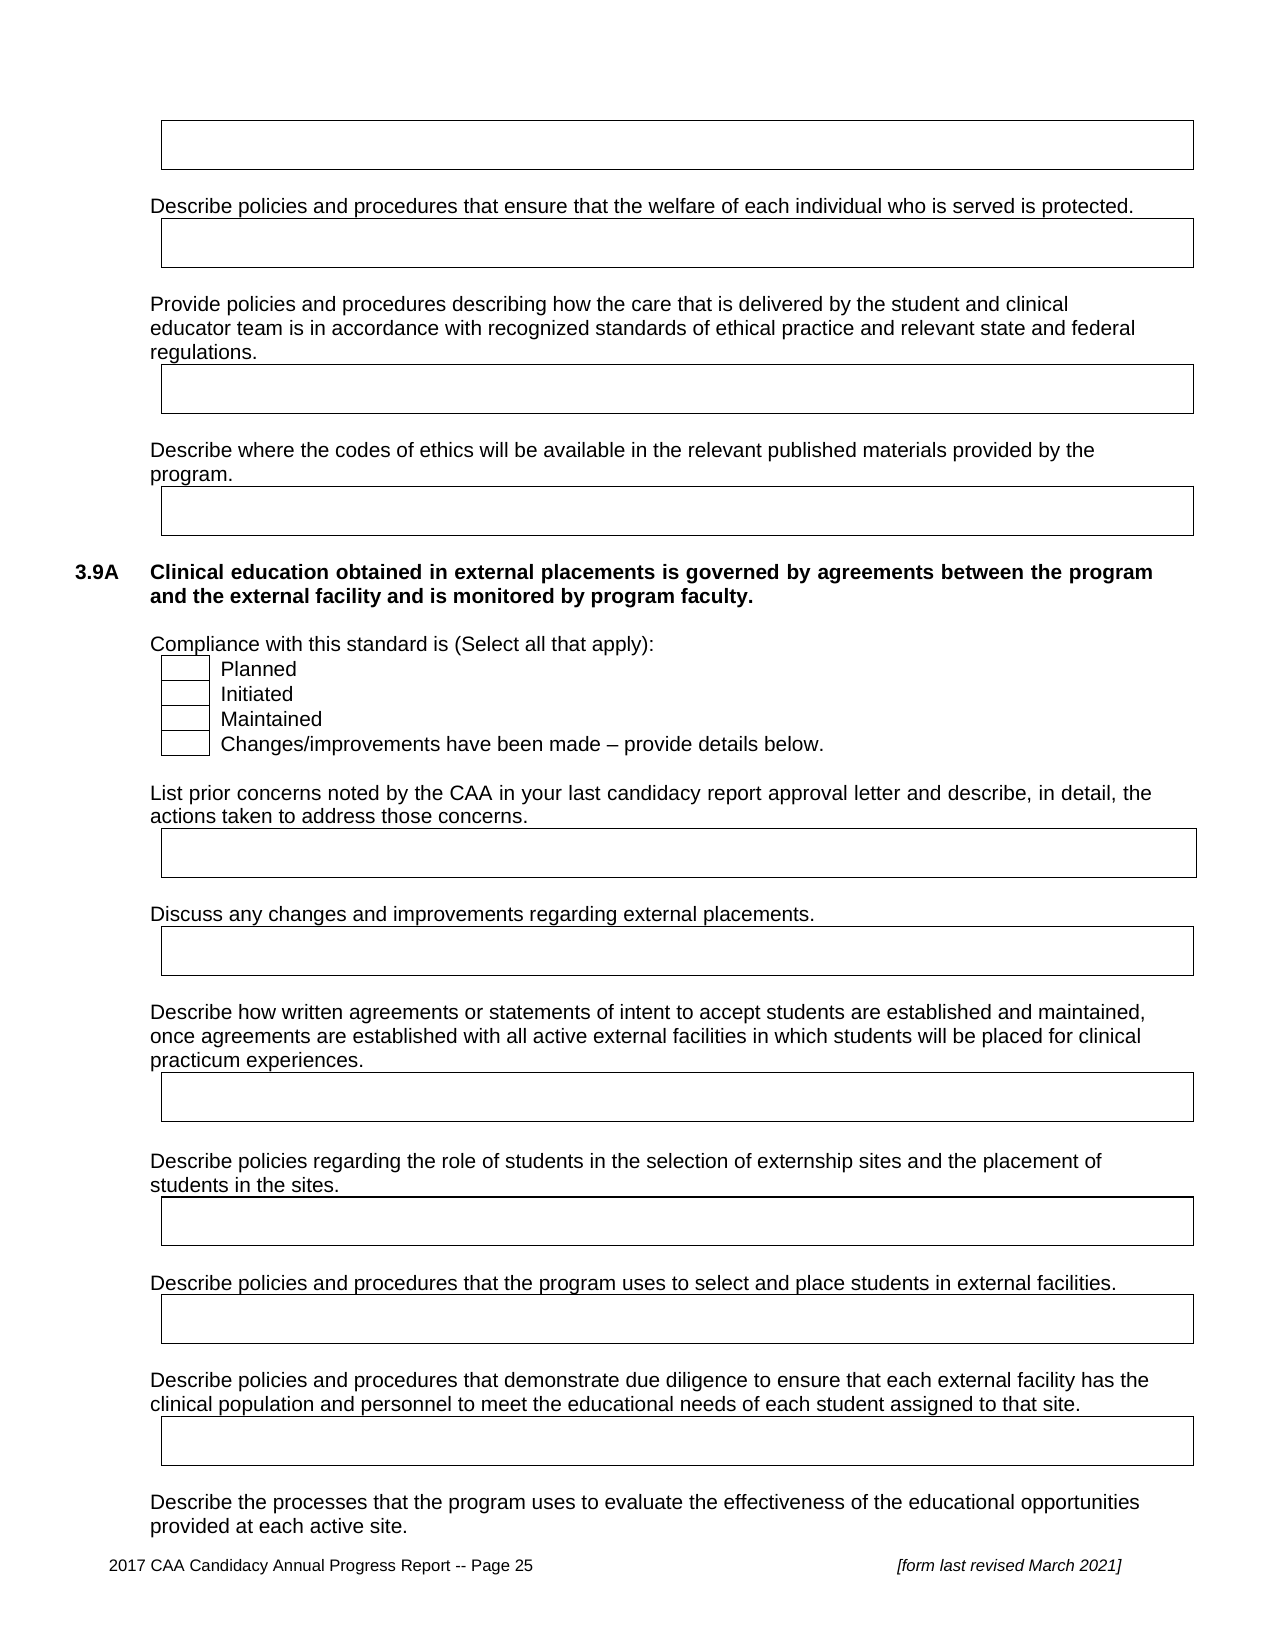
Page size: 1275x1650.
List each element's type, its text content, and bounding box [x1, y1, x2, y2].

text Describe how written agreements or statements of intent to accept students are established and maintained, once agreements are established with all active external facilities in which students will be placed for clinical practicum experiences. [150, 1000, 1155, 1072]
table_header [162, 1295, 1193, 1343]
table_header [162, 927, 1193, 975]
table_header [162, 829, 1196, 877]
table_cell [162, 731, 209, 755]
table_cell [162, 681, 209, 705]
text Provide policies and procedures describing how the care that is delivered by the student and clinical educator team is in accordance with recognized standards of ethical practice and relevant state and federal regulations. [150, 292, 1155, 364]
table_header [162, 487, 1193, 534]
table_header [162, 365, 1193, 413]
text Describe policies and procedures that ensure that the welfare of each individual who is served is protected. [150, 194, 1155, 218]
text Describe policies and procedures that demonstrate due diligence to ensure that each external facility has the clinical population and personnel to meet the educational needs of each student assigned to that site. [150, 1368, 1155, 1416]
table_cell Changes/improvements have been made – provide details below. [210, 730, 1155, 755]
text Describe the processes that the program uses to evaluate the effectiveness of the educational opportunities provided at each active site. [150, 1490, 1155, 1538]
table_header [162, 219, 1193, 267]
text Describe policies regarding the role of students in the selection of externship sites and the placement of students in the sites. [150, 1148, 1155, 1196]
table_cell [162, 706, 209, 730]
text Compliance with this standard is (Select all that apply): [150, 631, 1155, 655]
table_header Planned [210, 655, 1155, 680]
table_header [162, 1198, 1193, 1245]
text List prior concerns noted by the CAA in your last candidacy report approval letter and describe, in detail, the actions taken to address those concerns. [150, 780, 1155, 828]
table_cell Maintained [210, 705, 1155, 730]
text Describe where the codes of ethics will be available in the relevant published materials provided by the program. [150, 438, 1155, 486]
table_cell Initiated [210, 680, 1155, 705]
text 3.9A Clinical education obtained in external placements is governed by agreements between the program and the external facility and is monitored by program faculty. [75, 559, 1155, 607]
text Describe policies and procedures that the program uses to select and place students in external facilities. [150, 1270, 1155, 1294]
table_header [162, 1417, 1193, 1465]
text Discuss any changes and improvements regarding external placements. [150, 902, 1155, 926]
table_header [162, 121, 1193, 169]
table_header [162, 1073, 1193, 1121]
table_header [162, 656, 209, 680]
